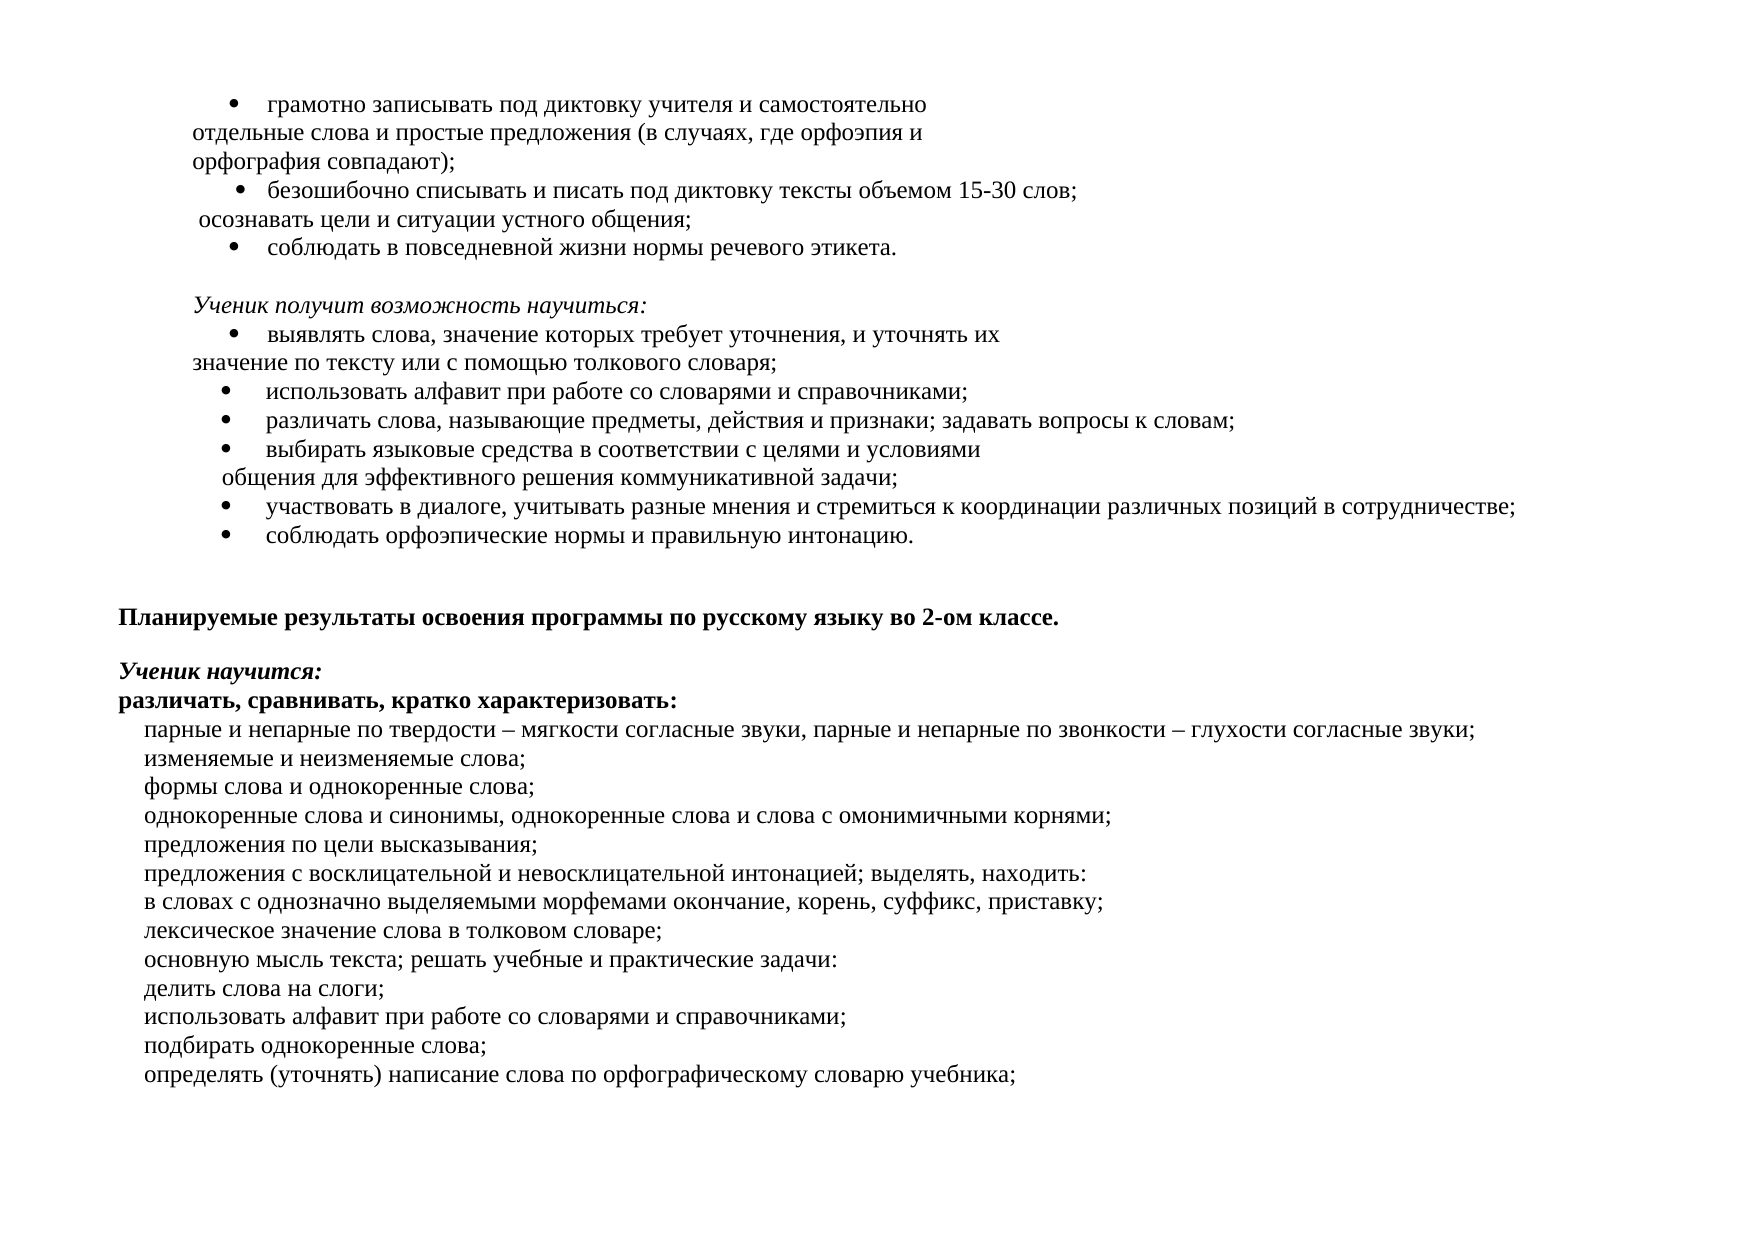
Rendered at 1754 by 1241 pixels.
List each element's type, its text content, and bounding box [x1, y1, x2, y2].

text орфография совпадают); [118, 146, 1636, 175]
text  лексическое значение слова в толковом словаре; [118, 915, 1636, 944]
list участвовать в диалоге, учитывать разные мнения и стремиться к координации различных позиций в сотрудничестве; [222, 491, 1636, 520]
list соблюдать орфоэпические нормы и правильную интонацию. [222, 520, 1636, 549]
text  в словах с однозначно выделяемыми морфемами окончание, корень, суффикс, приставку; [118, 886, 1636, 915]
text значение по тексту или с помощью толкового словаря; [118, 347, 1636, 376]
text  формы слова и однокоренные слова; [118, 771, 1636, 800]
text  изменяемые и неизменяемые слова; [118, 743, 1636, 771]
text  делить слова на слоги; [118, 973, 1636, 1001]
text  подбирать однокоренные слова; [118, 1030, 1636, 1059]
list выбирать языковые средства в соответствии с целями и условиями [222, 434, 1636, 462]
text осознавать цели и ситуации устного общения; [118, 204, 1636, 232]
text общения для эффективного решения коммуникативной задачи; [222, 462, 1636, 491]
text  предложения по цели высказывания; [118, 829, 1636, 858]
list безошибочно списывать и писать под диктовку тексты объемом 15-30 слов; [236, 175, 1636, 204]
text  предложения с восклицательной и невосклицательной интонацией; выделять, находить: [118, 858, 1636, 886]
list грамотно записывать под диктовку учителя и самостоятельно [229, 89, 1636, 117]
text Ученик научится: [118, 656, 1636, 685]
list соблюдать в повседневной жизни нормы речевого этикета. [229, 232, 1636, 261]
list выявлять слова, значение которых требует уточнения, и уточнять их [229, 319, 1636, 347]
text  определять (уточнять) написание слова по орфографическому словарю учебника; [118, 1059, 1636, 1088]
text  использовать алфавит при работе со словарями и справочниками; [118, 1001, 1636, 1030]
text различать, сравнивать, кратко характеризовать: [118, 685, 1636, 714]
list различать слова, называющие предметы, действия и признаки; задавать вопросы к словам; [222, 405, 1636, 434]
text отдельные слова и простые предложения (в случаях, где орфоэпия и [118, 117, 1636, 146]
text Планируемые результаты освоения программы по русскому языку во 2-ом классе. [118, 602, 1636, 631]
text  однокоренные слова и синонимы, однокоренные слова и слова с омонимичными корнями; [118, 800, 1636, 829]
text Ученик получит возможность научиться: [118, 290, 1636, 319]
text  основную мысль текста; решать учебные и практические задачи: [118, 944, 1636, 973]
list использовать алфавит при работе со словарями и справочниками; [222, 376, 1636, 405]
text  парные и непарные по твердости – мягкости согласные звуки, парные и непарные по звонкости – глухости согласные звуки; [118, 714, 1636, 743]
